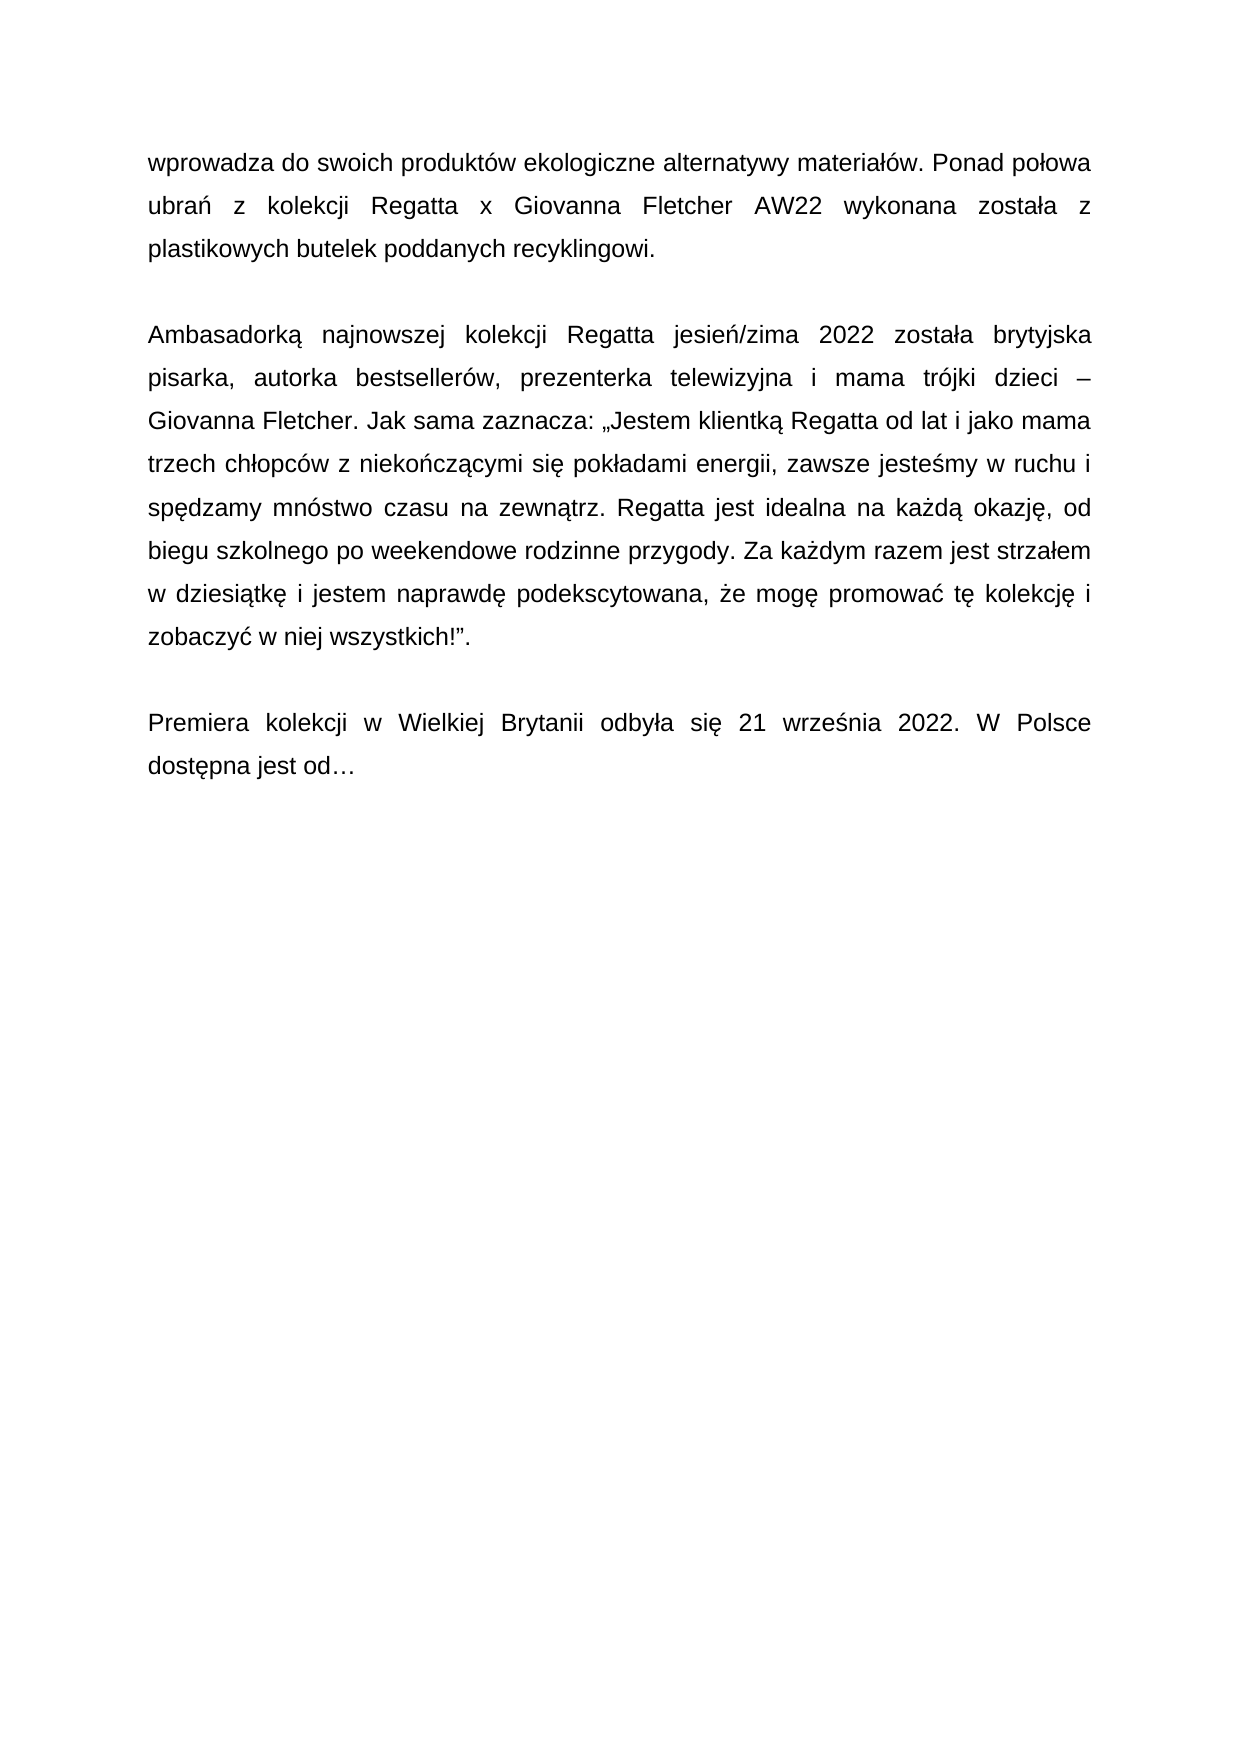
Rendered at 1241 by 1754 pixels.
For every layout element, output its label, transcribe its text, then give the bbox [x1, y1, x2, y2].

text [148, 148, 1093, 263]
text Premiera kolekcji w Wielkiej Brytanii odbyła się 21 września 2022. W Polsce dostępna jest od… [148, 708, 1093, 780]
text Ambasadorką najnowszej kolekcji Regatta jesień/zima 2022 została brytyjska pisarka, autorka bestsellerów, prezenterka telewizyjna i mama trójki dzieci – Giovanna Fletcher. Jak sama zaznacza: „Jestem klientką Regatta od lat i jako mama trzech chłopców z niekończącymi się pokładami energii, zawsze jesteśmy w ruchu i spędzamy mnóstwo czasu na zewnątrz. Regatta jest idealna na każdą okazję, od biegu szkolnego po weekendowe rodzinne przygody. Za każdym razem jest strzałem w dziesiątkę i jestem naprawdę podekscytowana, że mogę promować tę kolekcję i zobaczyć w niej wszystkich!”. [148, 320, 1093, 651]
